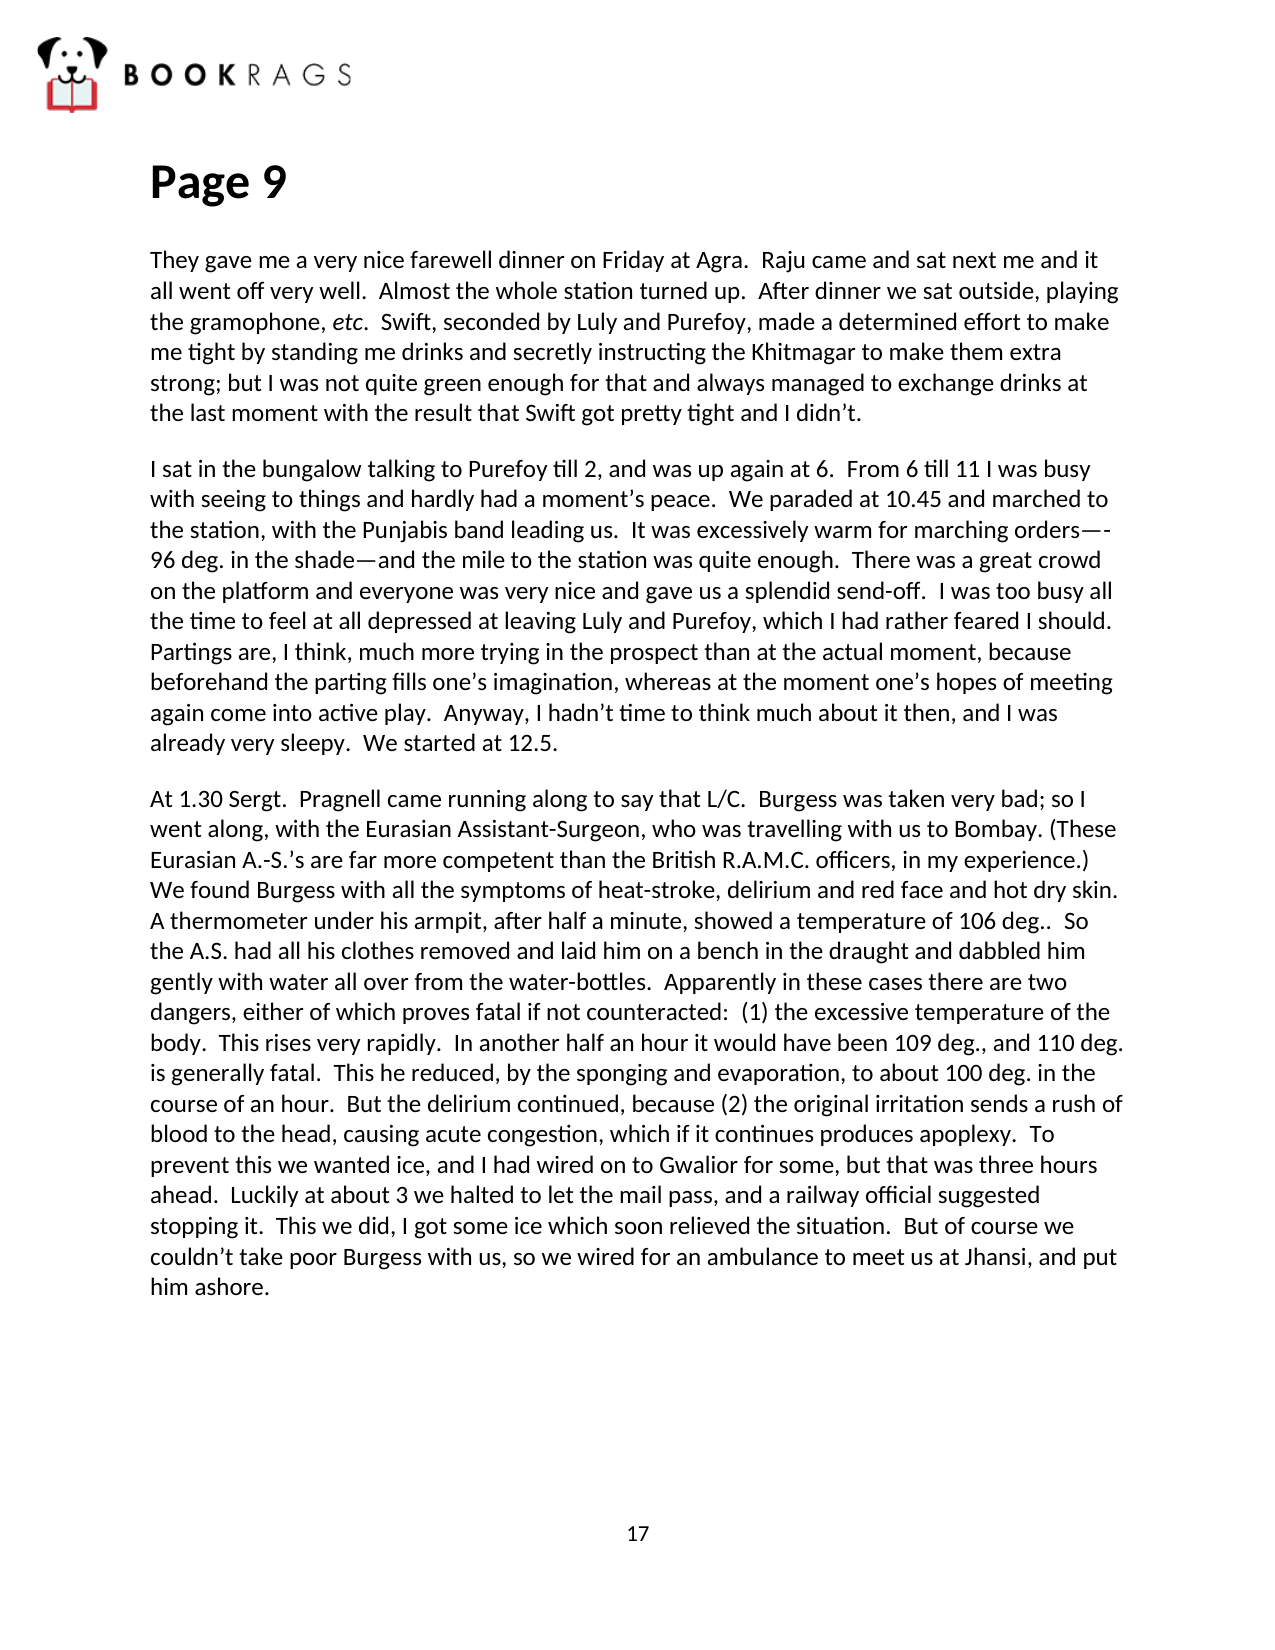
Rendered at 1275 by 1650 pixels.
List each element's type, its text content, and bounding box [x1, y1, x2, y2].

picture [37, 37, 351, 113]
text Page 9 [150, 150, 1125, 211]
text At 1.30 Sergt. Pragnell came running along to say that L/C. Burgess was taken very bad; so I went along, with the Eurasian Assistant-Surgeon, who was travelling with us to Bombay. (These Eurasian A.-S.’s are far more competent than the British R.A.M.C. officers, in my experience.) We found Burgess with all the symptoms of heat-stroke, delirium and red face and hot dry skin. A thermometer under his armpit, after half a minute, showed a temperature of 106 deg.. So the A.S. had all his clothes removed and laid him on a bench in the draught and dabbled him gently with water all over from the water-bottles. Apparently in these cases there are two dangers, either of which proves fatal if not counteracted: (1) the excessive temperature of the body. This rises very rapidly. In another half an hour it would have been 109 deg., and 110 deg. is generally fatal. This he reduced, by the sponging and evaporation, to about 100 deg. in the course of an hour. But the delirium continued, because (2) the original irritation sends a rush of blood to the head, causing acute congestion, which if it continues produces apoplexy. To prevent this we wanted ice, and I had wired on to Gwalior for some, but that was three hours ahead. Luckily at about 3 we halted to let the mail pass, and a railway official suggested stopping it. This we did, I got some ice which soon relieved the situation. But of course we couldn’t take poor Burgess with us, so we wired for an ambulance to meet us at Jhansi, and put him ashore. [150, 783, 1125, 1302]
text They gave me a very nice farewell dinner on Friday at Agra. Raju came and sat next me and it all went off very well. Almost the whole station turned up. After dinner we sat outside, playing the gramophone, etc. Swift, seconded by Luly and Purefoy, made a determined effort to make me tight by standing me drinks and secretly instructing the Khitmagar to make them extra strong; but I was not quite green enough for that and always managed to exchange drinks at the last moment with the result that Swift got pretty tight and I didn’t. [150, 244, 1125, 428]
text I sat in the bungalow talking to Purefoy till 2, and was up again at 6. From 6 till 11 I was busy with seeing to things and hardly had a moment’s peace. We paraded at 10.45 and marched to the station, with the Punjabis band leading us. It was excessively warm for marching orders—­96 deg. in the shade—­and the mile to the station was quite enough. There was a great crowd on the platform and everyone was very nice and gave us a splendid send-off. I was too busy all the time to feel at all depressed at leaving Luly and Purefoy, which I had rather feared I should. Partings are, I think, much more trying in the prospect than at the actual moment, because beforehand the parting fills one’s imagination, whereas at the moment one’s hopes of meeting again come into active play. Anyway, I hadn’t time to think much about it then, and I was already very sleepy. We started at 12.5. [150, 453, 1125, 758]
